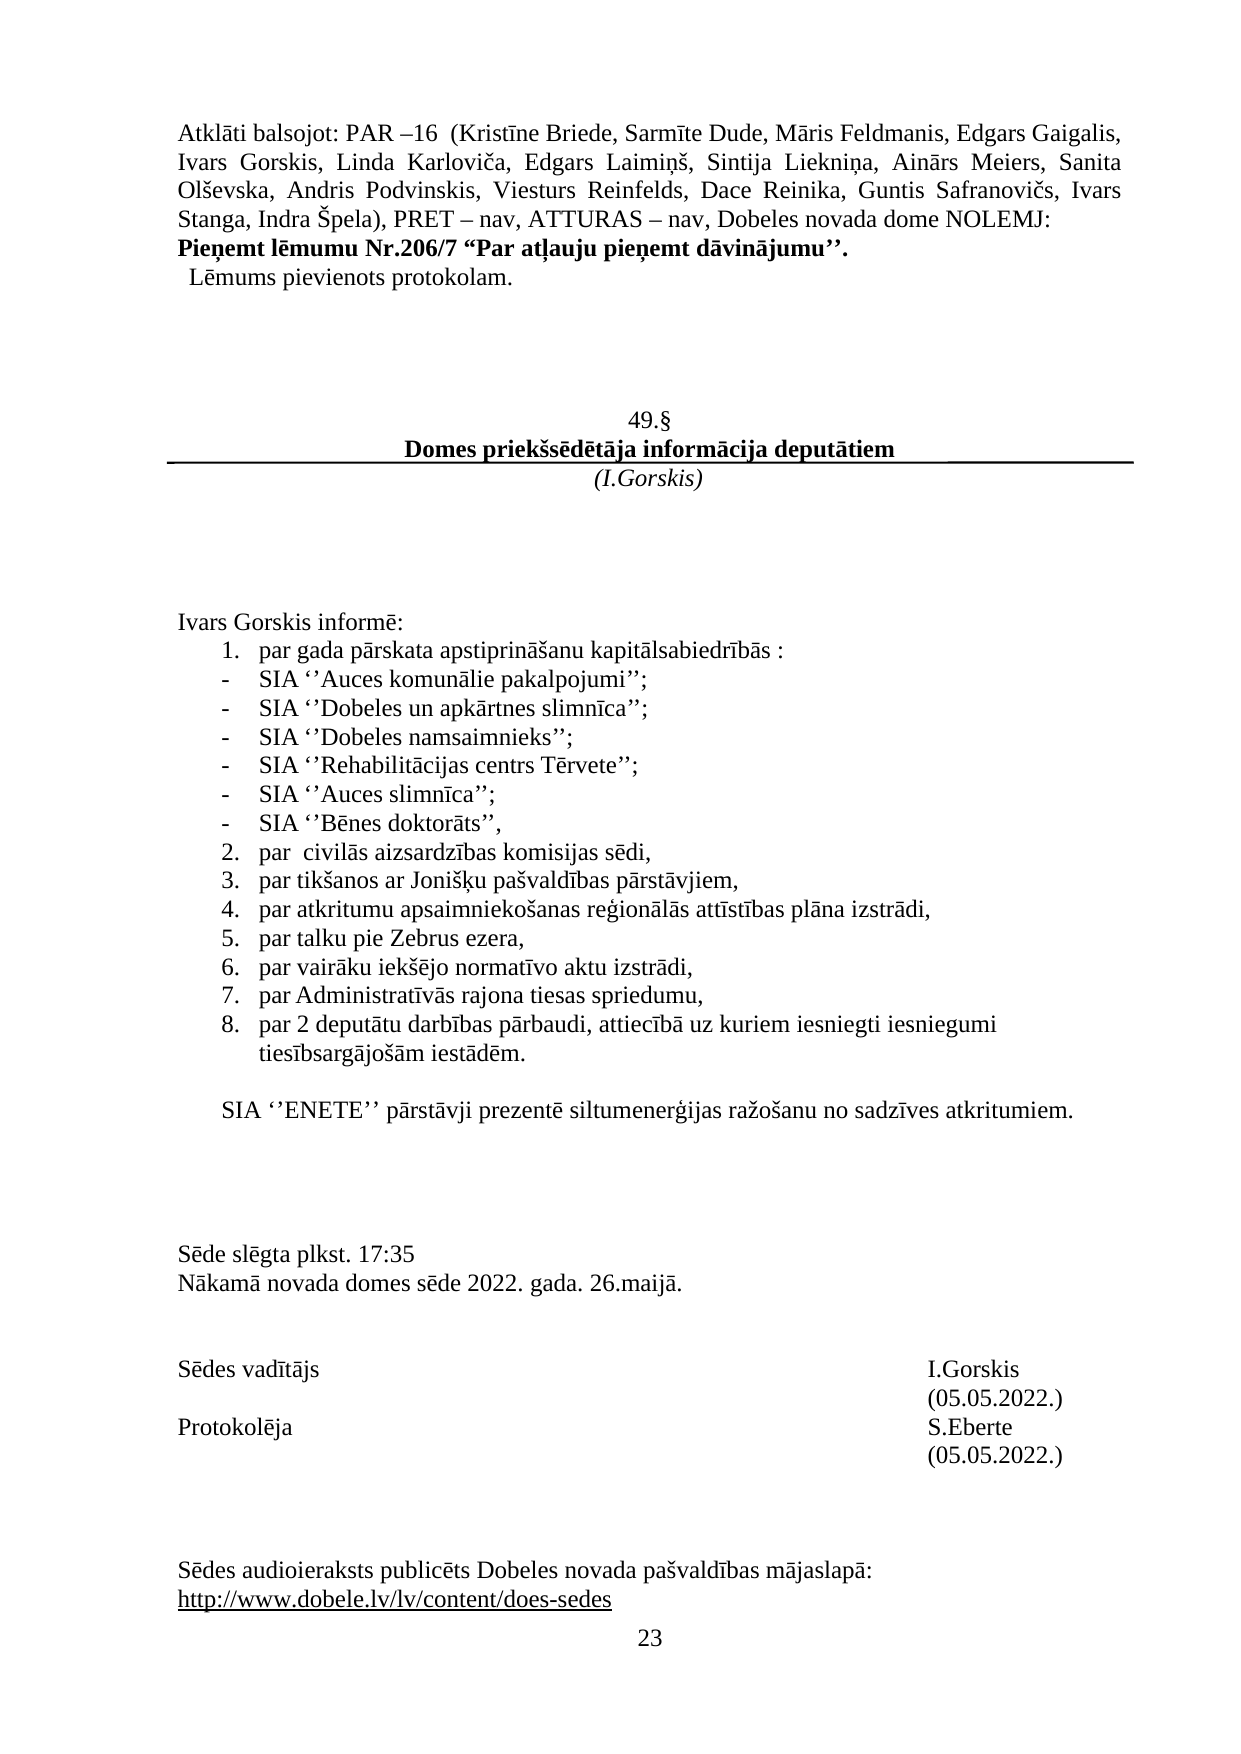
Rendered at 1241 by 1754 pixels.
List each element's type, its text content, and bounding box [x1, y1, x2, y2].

text (05.05.2022.) [852, 1383, 1122, 1412]
list SIA ‘’Auces komunālie pakalpojumi’’; [221, 664, 1122, 693]
list par Administratīvās rajona tiesas spriedumu, [221, 981, 1122, 1009]
list SIA ‘’Auces slimnīca’’; [221, 779, 1122, 808]
text Pieņemt lēmumu Nr.206/7 “Par atļauju pieņemt dāvinājumu’’. [177, 233, 1122, 262]
list SIA ‘’Dobeles un apkārtnes slimnīca’’; [221, 693, 1122, 722]
list par atkritumu apsaimniekošanas reģionālās attīstības plāna izstrādi, [221, 894, 1122, 923]
list par gada pārskata apstiprināšanu kapitālsabiedrībās : [221, 636, 1122, 664]
list SIA ‘’Bēnes doktorāts’’, [221, 808, 1122, 837]
list par talku pie Zebrus ezera, [221, 923, 1122, 952]
text Sēde slēgta plkst. 17:35 [177, 1239, 1122, 1268]
text (05.05.2022.) [852, 1441, 1122, 1469]
text Lēmums pievienots protokolam. [177, 262, 1122, 291]
text Ivars Gorskis informē: [177, 607, 1122, 636]
text Domes priekšsēdētāja informācija deputātiem [177, 434, 1122, 461]
text 49.§ [177, 406, 1122, 434]
text Sēdes audioieraksts publicēts Dobeles novada pašvaldības mājaslapā: http://www.dobele.lv/lv/content/does-sedes [177, 1556, 1122, 1613]
text Atklāti balsojot: PAR –16 (Kristīne Briede, Sarmīte Dude, Māris Feldmanis, Edgars Gaigalis, Ivars Gorskis, Linda Karloviča, Edgars Laimiņš, Sintija Liekniņa, Ainārs Meiers, Sanita Olševska, Andris Podvinskis, Viesturs Reinfelds, Dace Reinika, Guntis Safranovičs, Ivars Stanga, Indra Špela), PRET – nav, ATTURAS – nav, Dobeles novada dome NOLEMJ: [177, 118, 1122, 233]
text SIA ‘’ENETE’’ pārstāvji prezentē siltumenerģijas ražošanu no sadzīves atkritumiem. [221, 1096, 1122, 1124]
list par tikšanos ar Jonišķu pašvaldības pārstāvjiem, [221, 866, 1122, 894]
list par vairāku iekšējo normatīvo aktu izstrādi, [221, 952, 1122, 981]
text Nākamā novada domes sēde 2022. gada. 26.maijā. [177, 1268, 1122, 1297]
list par 2 deputātu darbības pārbaudi, attiecībā uz kuriem iesniegti iesniegumi tiesībsargājošām iestādēm. [221, 1009, 1122, 1067]
list par civilās aizsardzības komisijas sēdi, [221, 837, 1122, 866]
text (I.Gorskis) [177, 464, 1122, 492]
text Protokolēja S.Eberte [177, 1412, 1122, 1441]
list SIA ‘’Rehabilitācijas centrs Tērvete’’; [221, 751, 1122, 779]
text Sēdes vadītājs I.Gorskis [177, 1354, 1122, 1383]
list SIA ‘’Dobeles namsaimnieks’’; [221, 722, 1122, 751]
